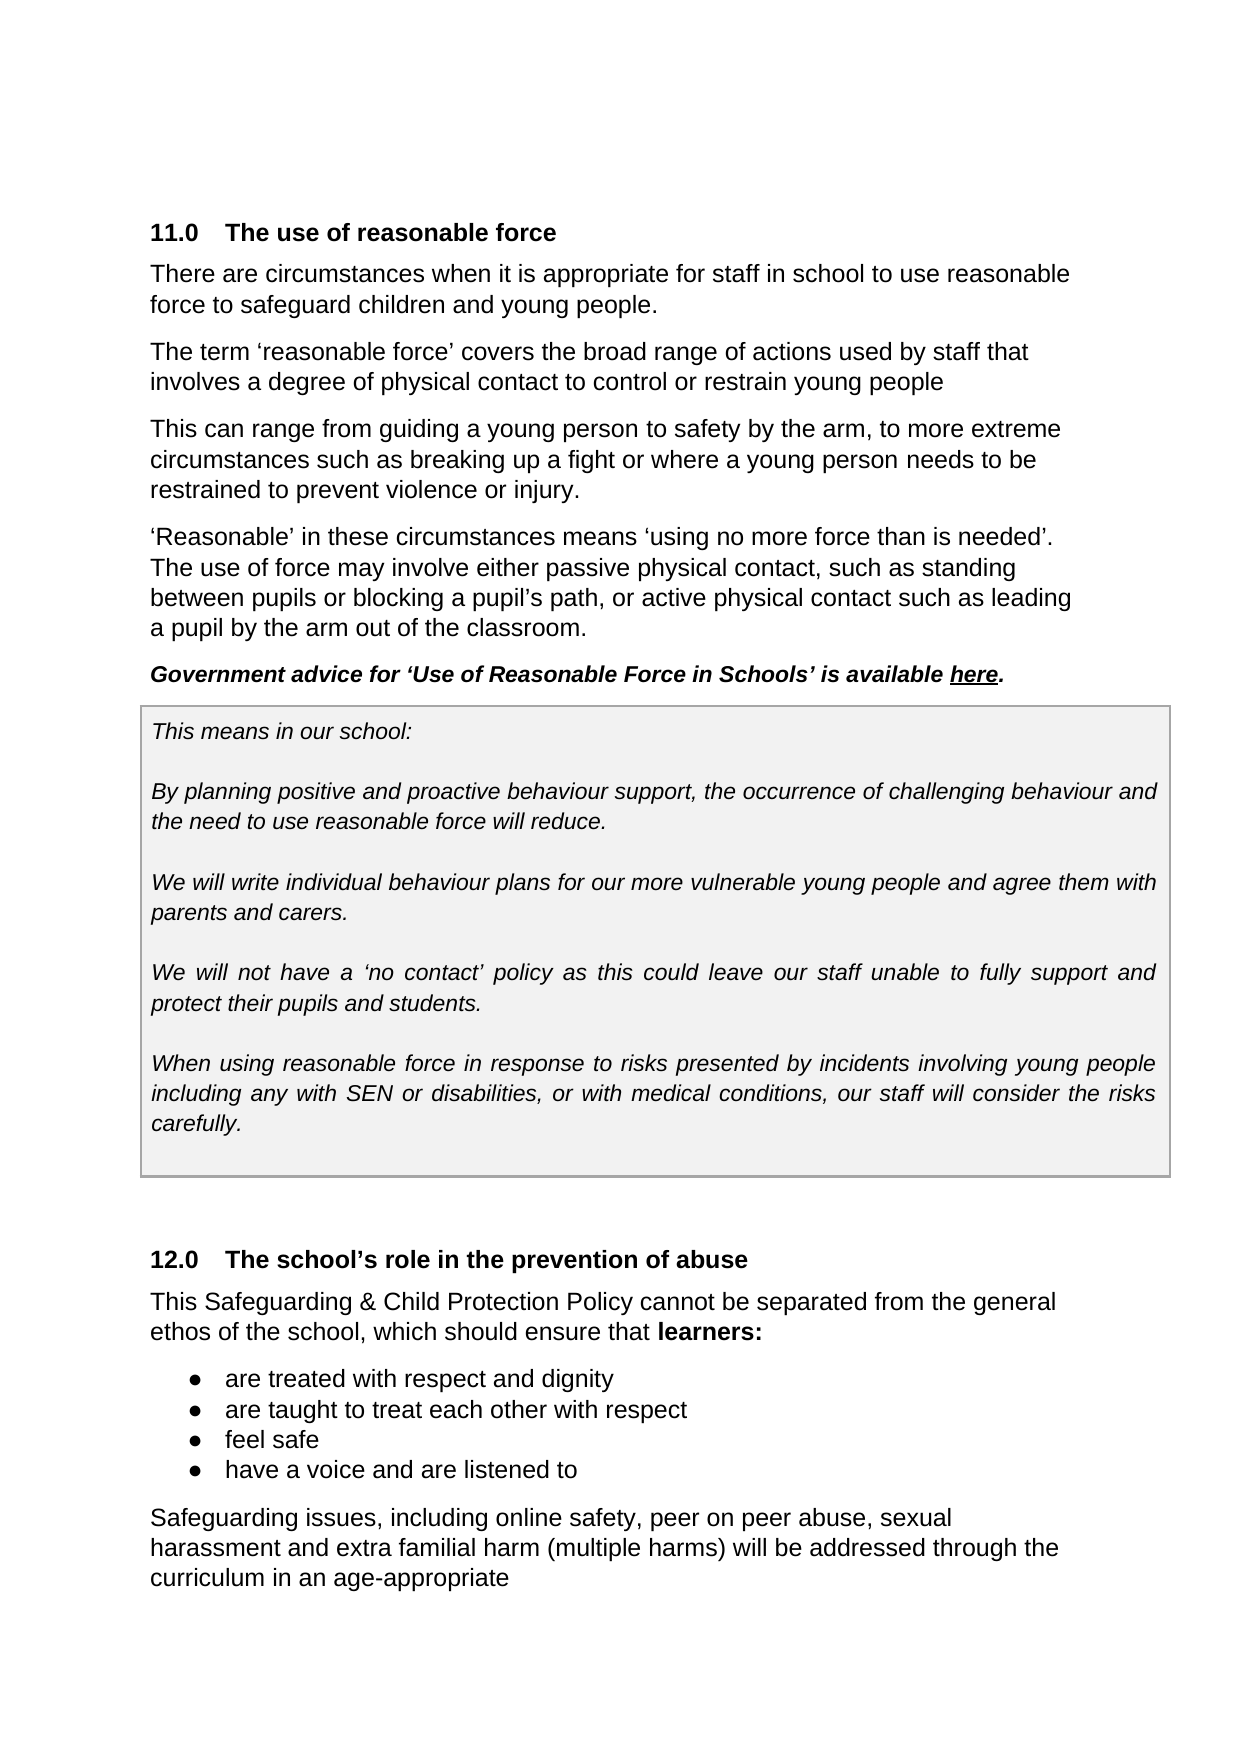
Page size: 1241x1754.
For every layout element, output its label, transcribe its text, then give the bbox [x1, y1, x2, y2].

text Safeguarding issues, including online safety, peer on peer abuse, sexual harassment and extra familial harm (multiple harms) will be addressed through the curriculum in an age-appropriate [150, 1503, 1090, 1592]
subtitle 11.0 The use of reasonable force [150, 218, 1090, 247]
list have a voice and are listened to [187, 1456, 1090, 1484]
text ‘Reasonable’ in these circumstances means ‘using no more force than is needed’. The use of force may involve either passive physical contact, such as standing between pupils or blocking a pupil’s path, or active physical contact such as leading a pupil by the arm out of the classroom. [150, 522, 1090, 642]
text This can range from guiding a young person to safety by the arm, to more extreme circumstances such as breaking up a fight or where a young person needs to be restrained to prevent violence or injury. [150, 414, 1090, 504]
list are treated with respect and dignity [187, 1364, 1090, 1393]
text The term ‘reasonable force’ covers the broad range of actions used by staff that involves a degree of physical contact to control or restrain young people [150, 337, 1090, 396]
table_header This means in our school: By planning positive and proactive behaviour support, the occurrence of challenging behaviour and the need to use reasonable force will reduce. We will write individual behaviour plans for our more vulnerable young people and agree them with parents and carers. We will not have a ‘no contact’ policy as this could leave our staff unable to fully support and protect their pupils and students. When using reasonable force in response to risks presented by incidents involving young people including any with SEN or disabilities, or with medical conditions, our staff will consider the risks carefully. [142, 707, 1169, 1175]
text Government advice for ‘Use of Reasonable Force in Schools’ is available here. [150, 661, 1090, 687]
list feel safe [187, 1425, 1090, 1454]
text This Safeguarding & Child Protection Policy cannot be separated from the general ethos of the school, which should ensure that learners: [150, 1287, 1090, 1346]
text There are circumstances when it is appropriate for staff in school to use reasonable force to safeguard children and young people. [150, 259, 1090, 318]
list are taught to treat each other with respect [187, 1395, 1090, 1423]
subtitle 12.0 The school’s role in the prevention of abuse [150, 1245, 1090, 1274]
